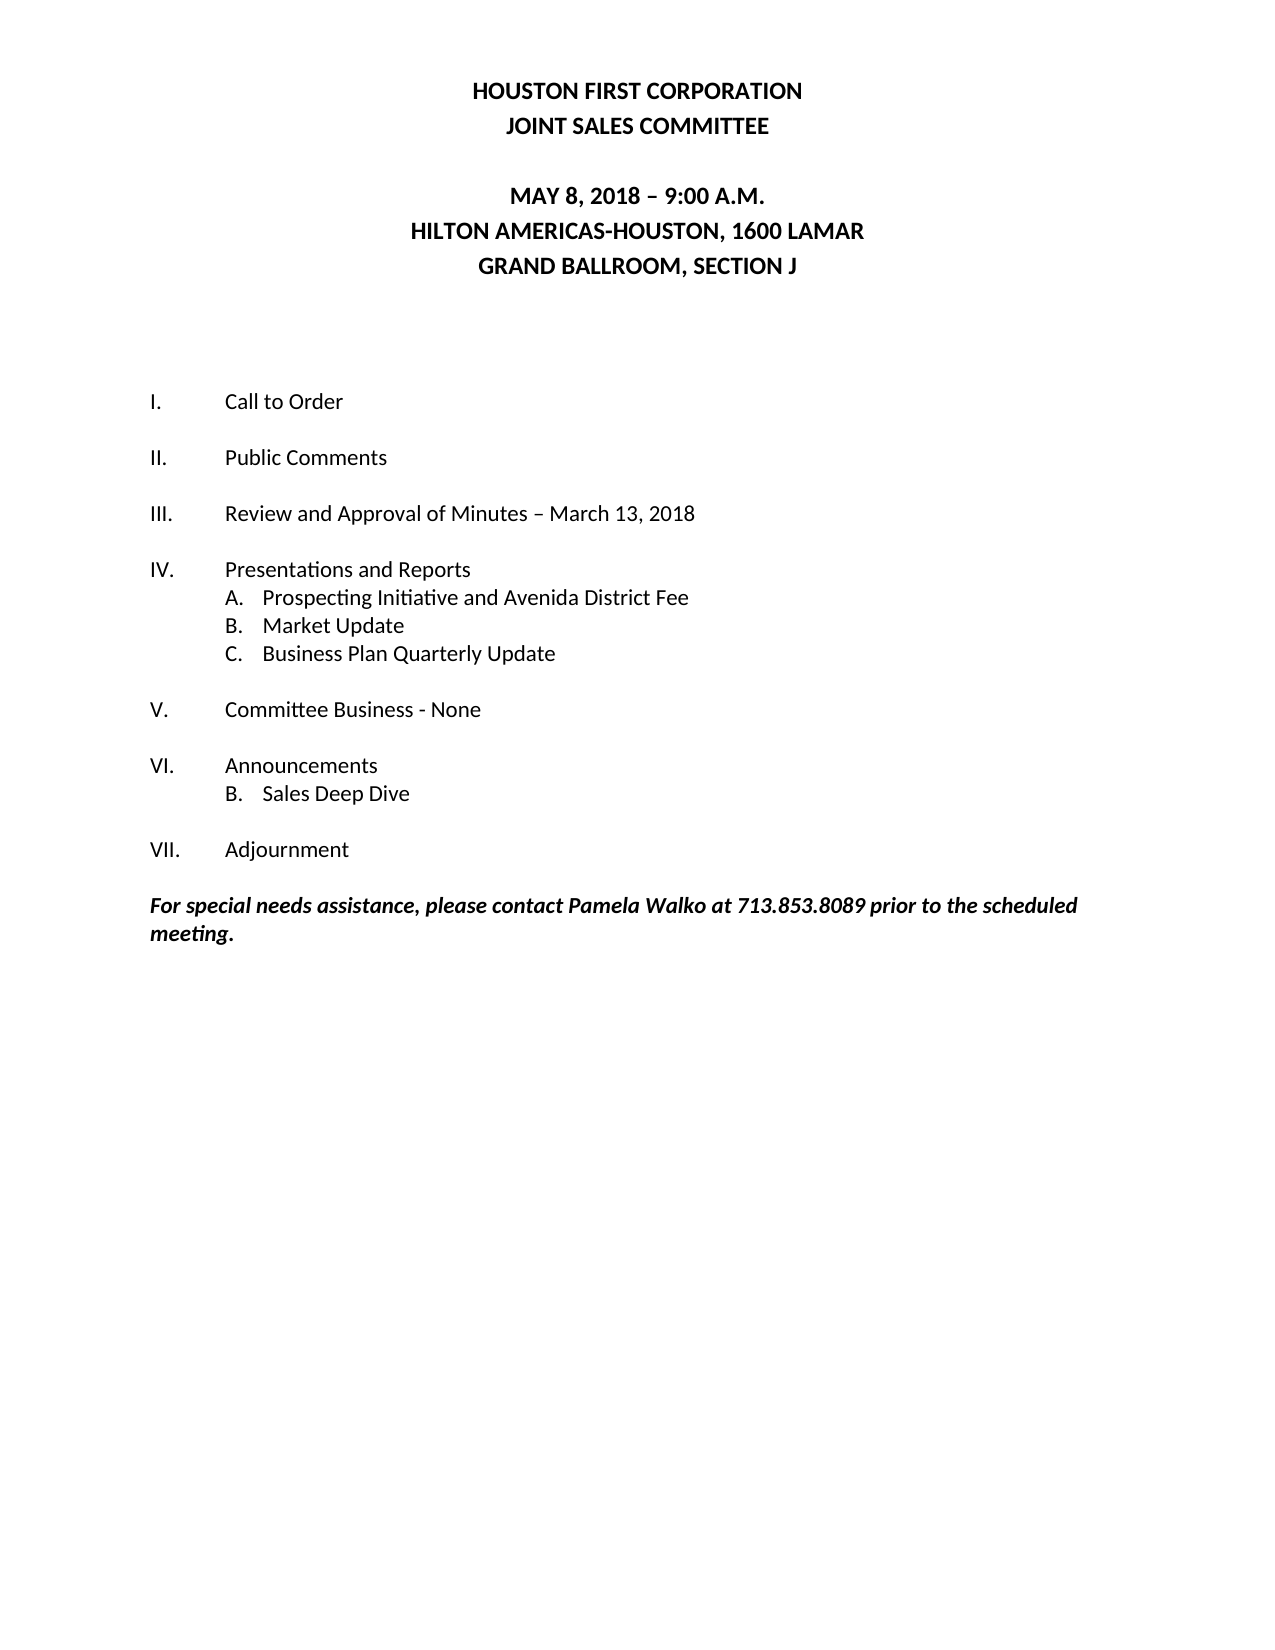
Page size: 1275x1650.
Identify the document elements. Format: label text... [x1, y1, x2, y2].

text GRAND BALLROOM, SECTION J [150, 250, 1125, 281]
list Committee Business - None [150, 695, 1125, 723]
text MAY 8, 2018 – 9:00 A.M. [150, 180, 1125, 211]
list Review and Approval of Minutes – March 13, 2018 [150, 499, 1125, 527]
list Business Plan Quarterly Update [225, 639, 1125, 667]
list Sales Deep Dive [225, 779, 1125, 807]
list Call to Order [150, 387, 1125, 415]
list Adjournment [150, 836, 1125, 863]
text HILTON AMERICAS-HOUSTON, 1600 LAMAR [150, 215, 1125, 246]
text HOUSTON FIRST CORPORATION [150, 75, 1125, 106]
list A. Prospecting Initiative and Avenida District Fee [225, 583, 1125, 611]
list Market Update [225, 611, 1125, 639]
list Public Comments [150, 443, 1125, 471]
list Announcements [150, 751, 1125, 779]
list Presentations and Reports [150, 555, 1125, 583]
text JOINT SALES COMMITTEE [150, 110, 1125, 141]
text For special needs assistance, please contact Pamela Walko at 713.853.8089 prior to the scheduled meeting. [150, 892, 1125, 948]
